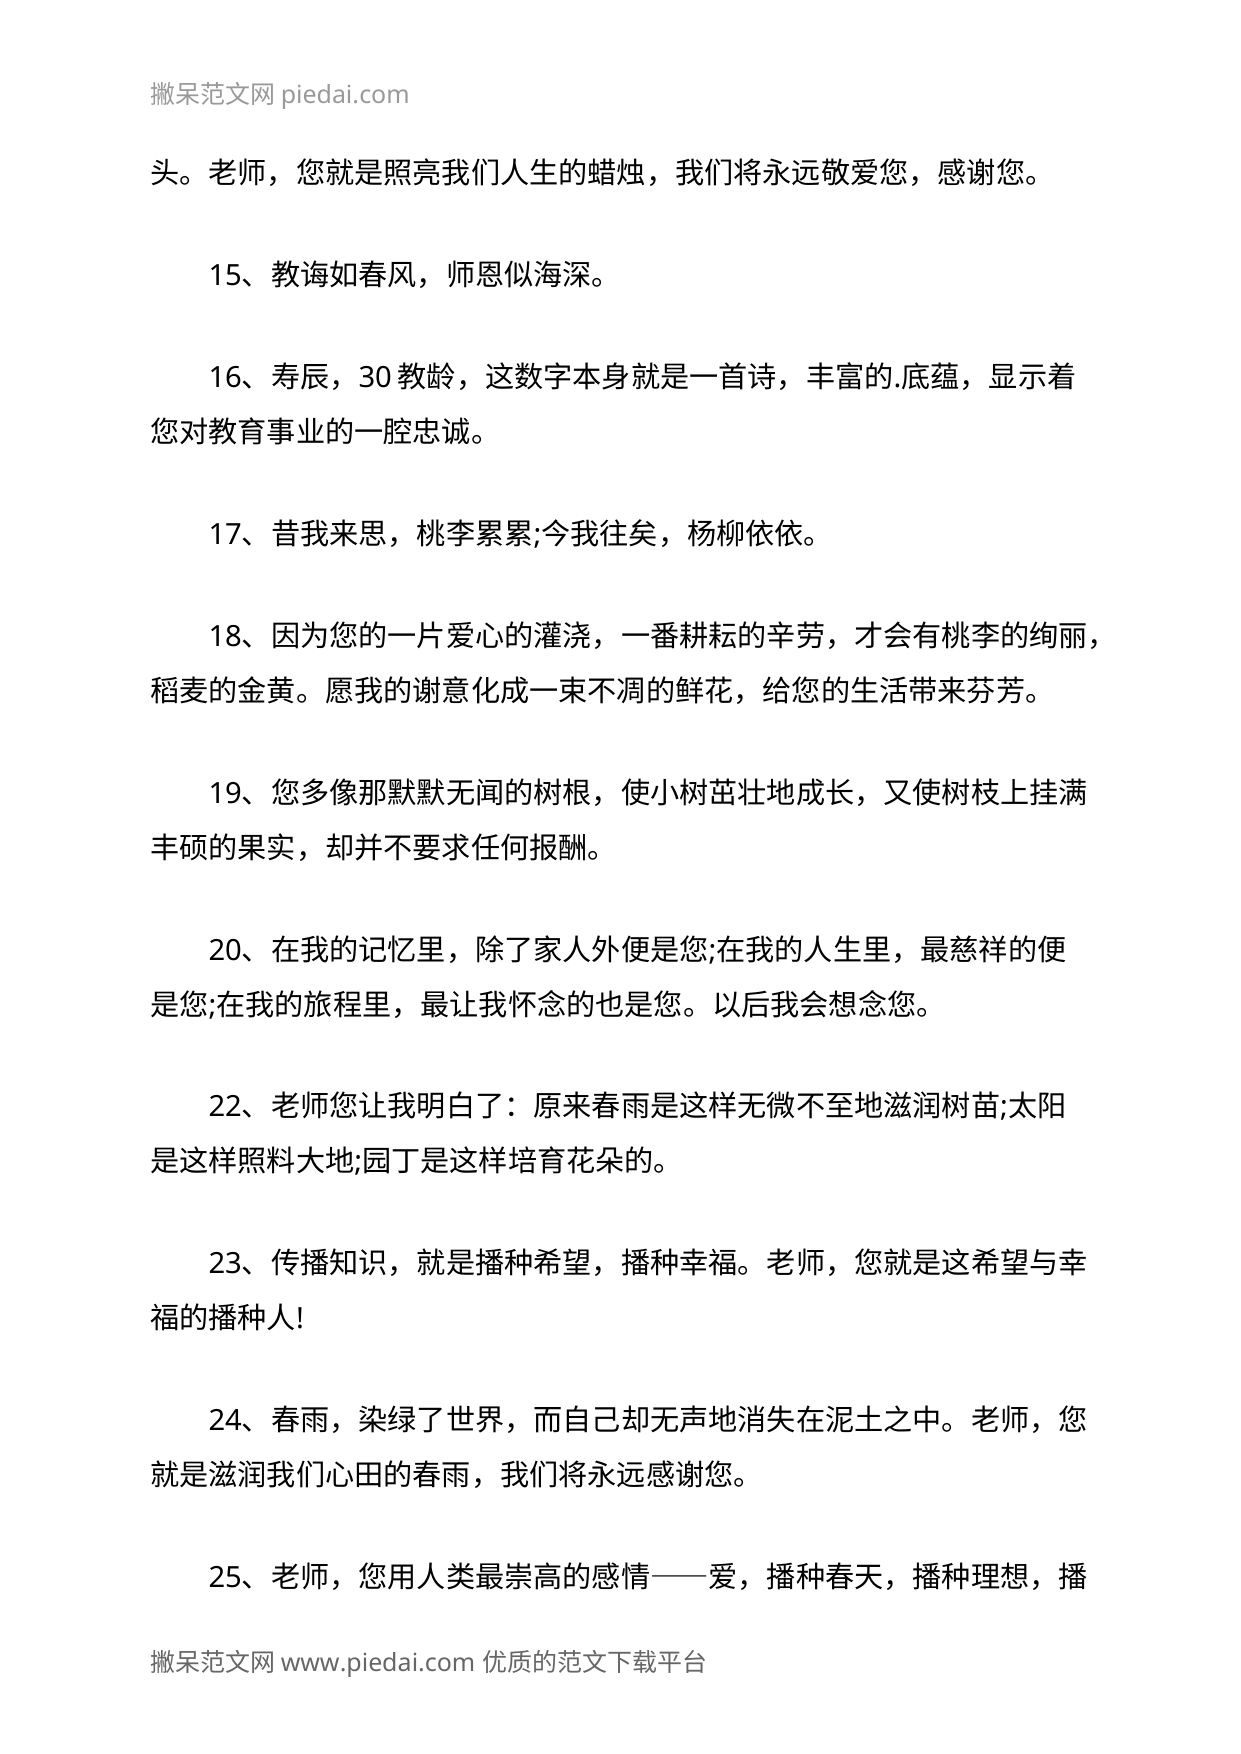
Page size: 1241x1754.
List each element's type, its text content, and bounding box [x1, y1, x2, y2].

text 23、传播知识，就是播种希望，播种幸福。老师，您就是这希望与幸福的播种人! [150, 1240, 1090, 1337]
text 19、您多像那默默无闻的树根，使小树茁壮地成长，又使树枝上挂满丰硕的果实，却并不要求任何报酬。 [150, 769, 1090, 867]
text 18、因为您的一片爱心的灌浇，一番耕耘的辛劳，才会有桃李的绚丽，稻麦的金黄。愿我的谢意化成一束不凋的鲜花，给您的生活带来芬芳。 [150, 612, 1090, 710]
text 22、老师您让我明白了：原来春雨是这样无微不至地滋润树苗;太阳是这样照料大地;园丁是这样培育花朵的。 [150, 1083, 1090, 1180]
text 15、教诲如春风，师恩似海深。 [150, 252, 1090, 294]
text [150, 150, 1090, 192]
text 20、在我的记忆里，除了家人外便是您;在我的人生里，最慈祥的便是您;在我的旅程里，最让我怀念的也是您。以后我会想念您。 [150, 926, 1090, 1023]
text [150, 1554, 1090, 1596]
text 16、寿辰，30教龄，这数字本身就是一首诗，丰富的.底蕴，显示着您对教育事业的一腔忠诚。 [150, 354, 1090, 451]
text 24、春雨，染绿了世界，而自己却无声地消失在泥土之中。老师，您就是滋润我们心田的春雨，我们将永远感谢您。 [150, 1397, 1090, 1494]
text 17、昔我来思，桃李累累;今我往矣，杨柳依依。 [150, 511, 1090, 553]
